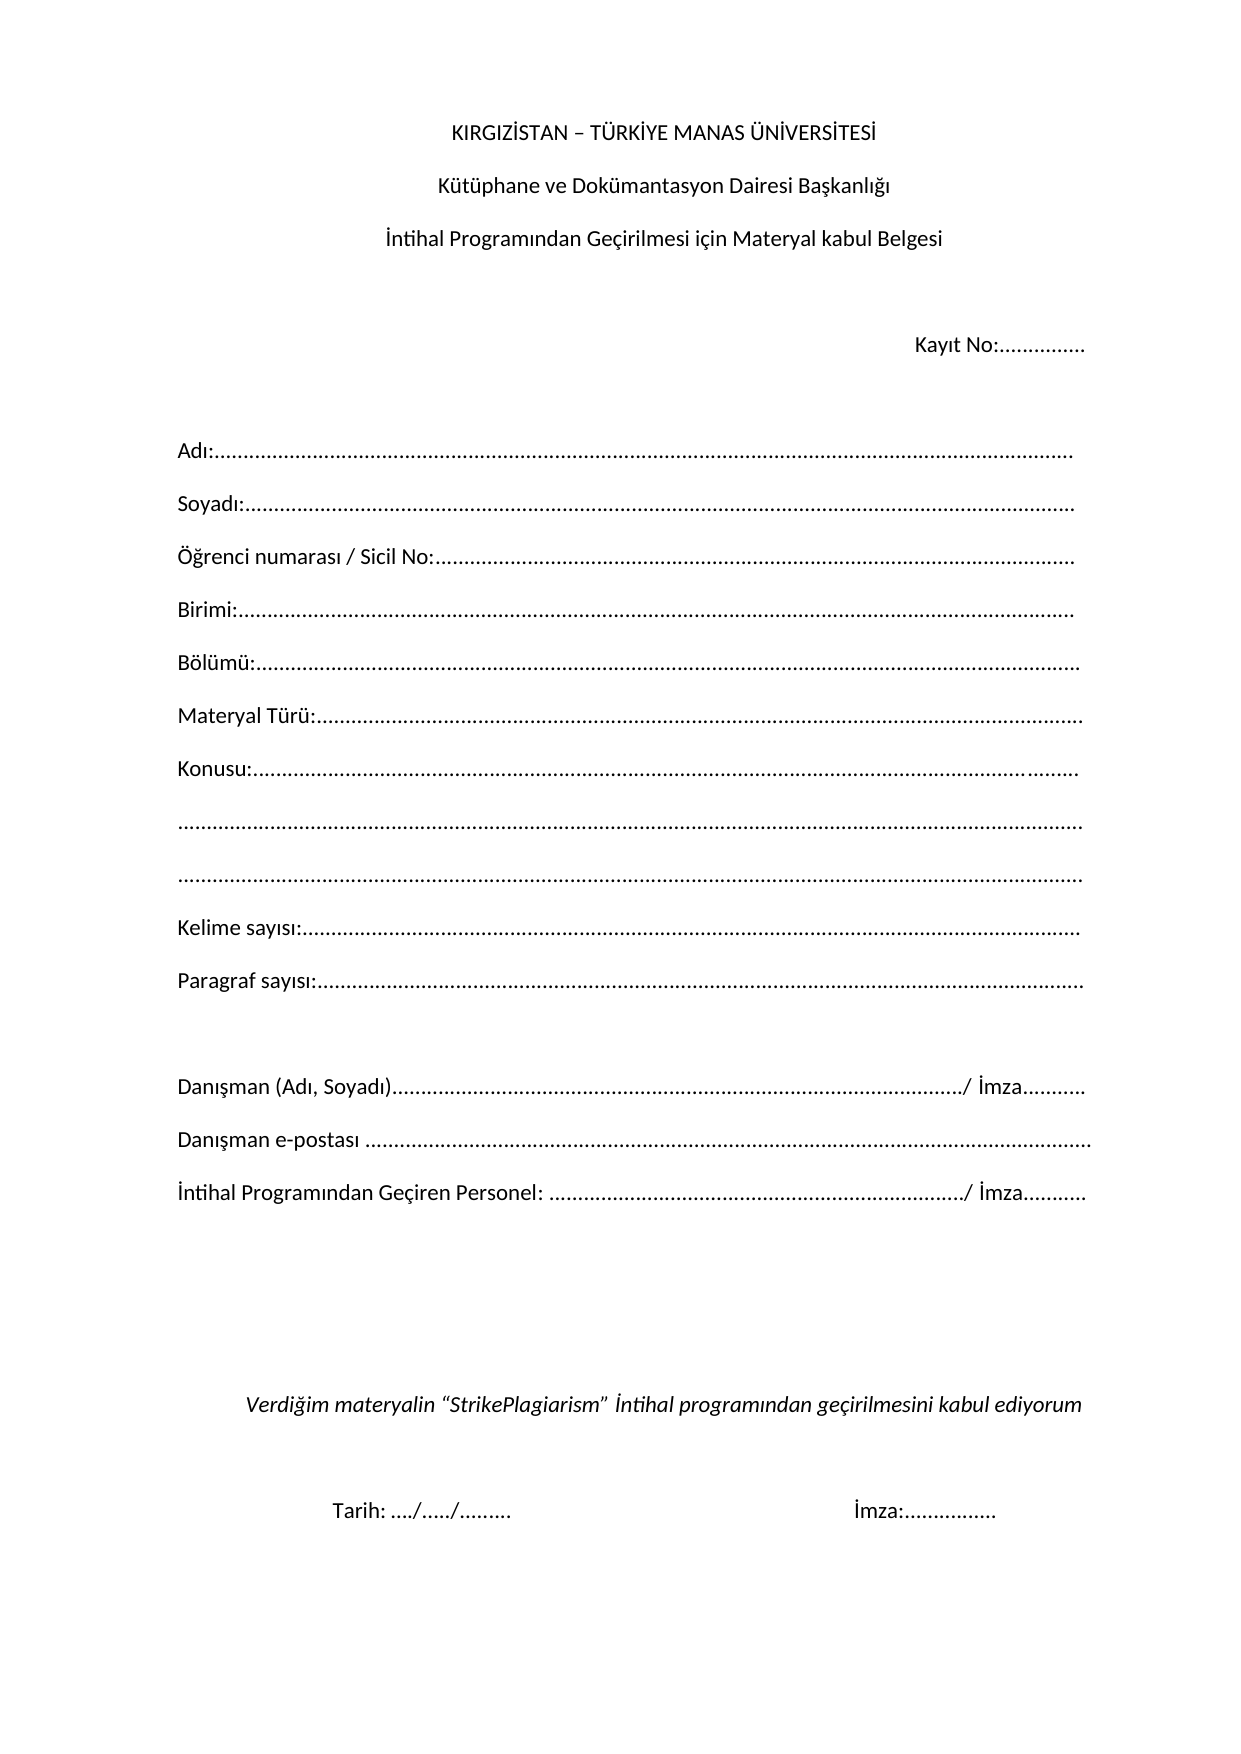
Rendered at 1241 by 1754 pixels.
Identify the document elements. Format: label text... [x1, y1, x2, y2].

text Kayıt No:............... [841, 330, 1152, 358]
text Kütüphane ve Dokümantasyon Dairesi Başkanlığı [177, 171, 1152, 199]
text Tarih: …./...../......... İmza:................ [177, 1497, 1152, 1525]
text Soyadı:................................................................................................................................................ [177, 489, 1152, 517]
text KIRGIZİSTAN – TÜRKİYE MANAS ÜNİVERSİTESİ [177, 118, 1152, 146]
text İntihal Programından Geçiren Personel: ......................................................................../ İmza........... [177, 1178, 1152, 1207]
text Verdiğim materyalin “StrikePlagiarism” İntihal programından geçirilmesini kabul ediyorum [177, 1391, 1152, 1419]
text Birimi:................................................................................................................................................. [177, 595, 1152, 623]
text Adı:..................................................................................................................................................... [177, 436, 1152, 464]
text Danışman (Adı, Soyadı).................................................................................................../ İmza........... [177, 1072, 1152, 1101]
text ............................................................................................................................................................. [177, 807, 1152, 835]
text Danışman e-postası .............................................................................................................................. [177, 1126, 1152, 1153]
text ............................................................................................................................................................. [177, 860, 1152, 888]
text Materyal Türü:..................................................................................................................................... [177, 701, 1152, 729]
text Öğrenci numarası / Sicil No:............................................................................................................... [177, 542, 1152, 570]
text Paragraf sayısı:..................................................................................................................................... [177, 966, 1152, 994]
text İntihal Programından Geçirilmesi için Materyal kabul Belgesi [177, 224, 1152, 252]
text Konusu:............................................................................................................................................... [177, 754, 1152, 782]
text Bölümü:............................................................................................................................................... [177, 648, 1152, 676]
text Kelime sayısı:....................................................................................................................................... [177, 913, 1152, 941]
